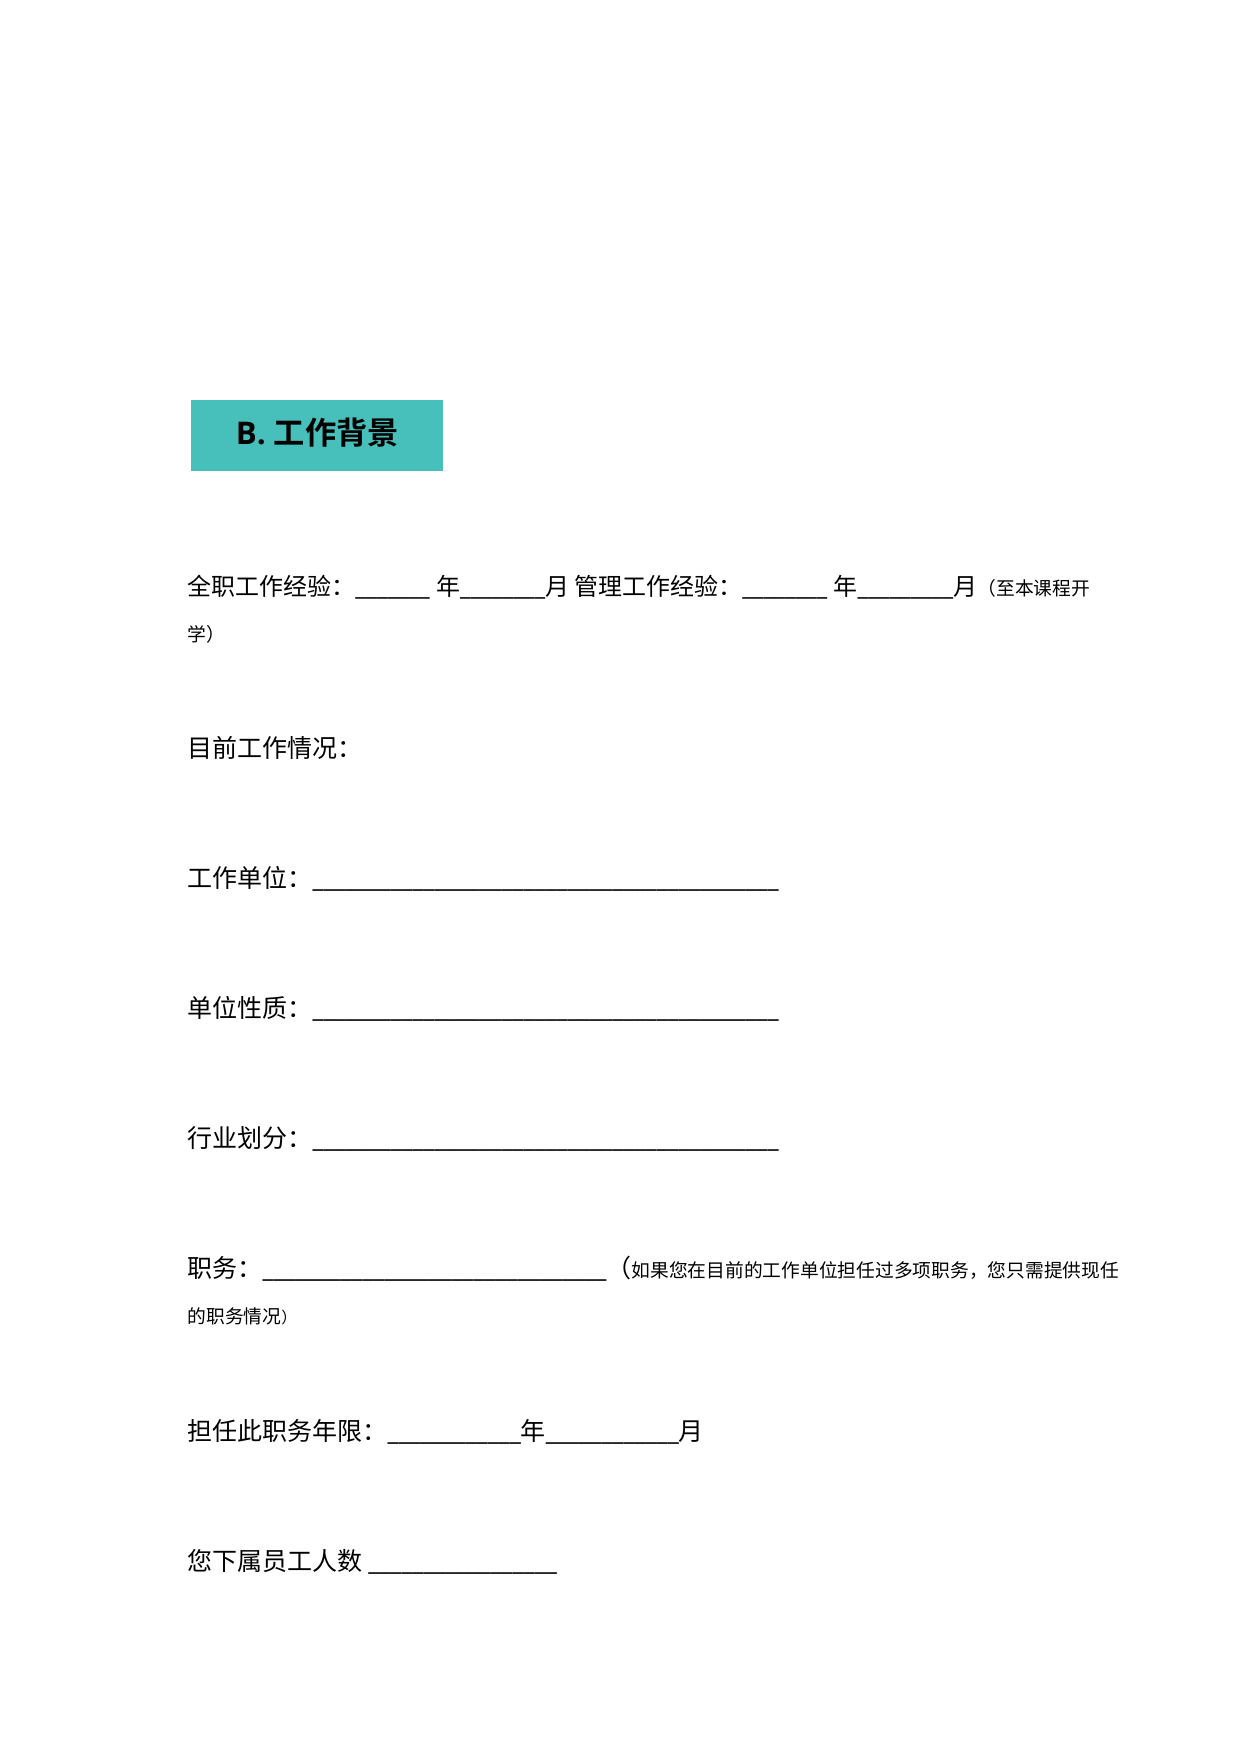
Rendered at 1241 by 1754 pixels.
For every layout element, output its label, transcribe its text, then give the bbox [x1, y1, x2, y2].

text 目前工作情况： [187, 714, 1122, 779]
text 工作单位：__________________________________________ [187, 844, 1122, 909]
text 职务：_______________________________（如果您在目前的工作单位担任过多项职务，您只需提供现任的职务情况） [187, 1234, 1122, 1332]
text 您下属员工人数 _________________ [187, 1527, 1122, 1592]
text 担任此职务年限：____________年____________月 [187, 1397, 1122, 1462]
text 全职工作经验：_______ 年________月 管理工作经验：________ 年_________月（至本课程开学） [187, 552, 1122, 649]
text 单位性质：__________________________________________ [187, 974, 1122, 1039]
text 行业划分：__________________________________________ [187, 1104, 1122, 1169]
